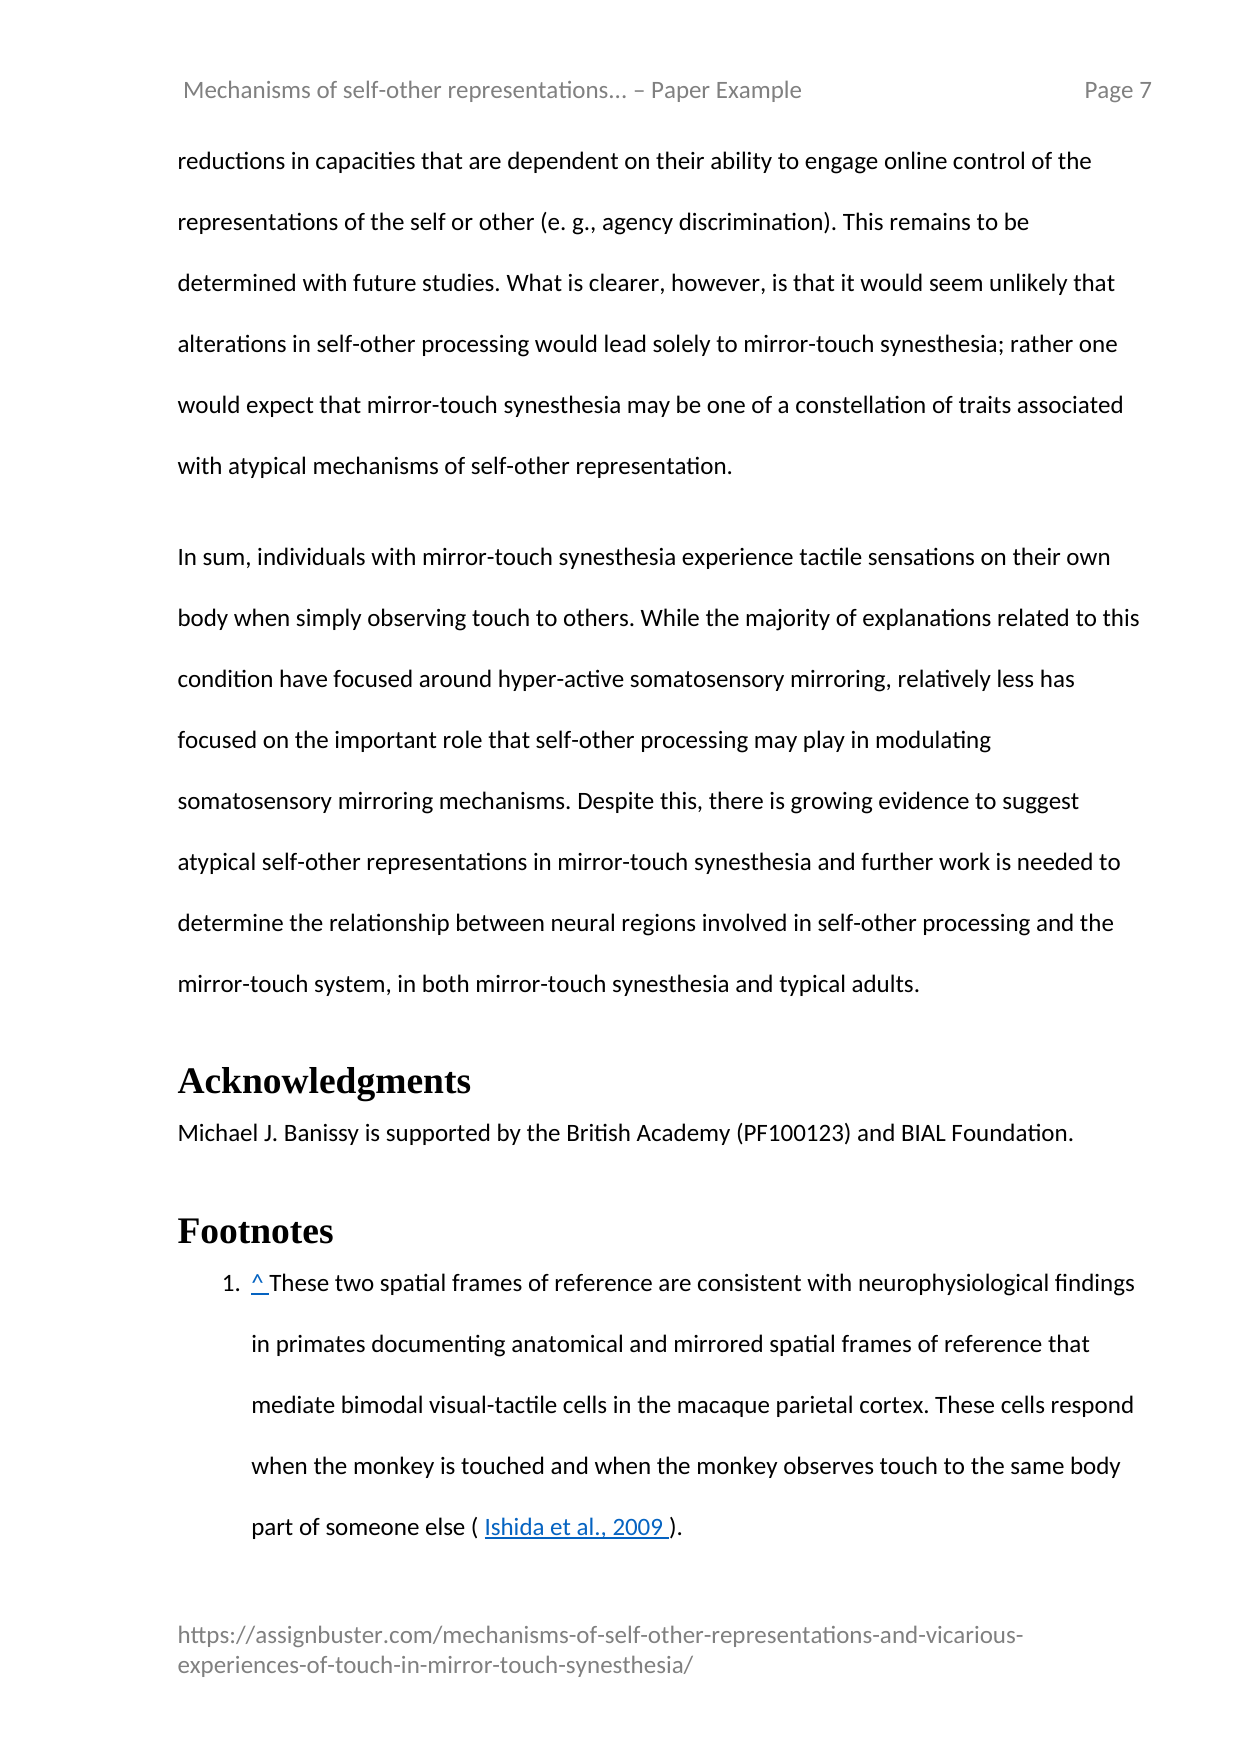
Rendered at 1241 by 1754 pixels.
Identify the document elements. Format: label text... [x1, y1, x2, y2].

list ^ These two spatial frames of reference are consistent with neurophysiological findings in primates documenting anatomical and mirrored spatial frames of reference that mediate bimodal visual-tactile cells in the macaque parietal cortex. These cells respond when the monkey is touched and when the monkey observes touch to the same body part of someone else ( Ishida et al., 2009 ). [222, 1267, 1152, 1542]
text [177, 145, 1152, 481]
text Michael J. Banissy is supported by the British Academy (PF100123) and BIAL Foundation. [177, 1118, 1152, 1148]
text In sum, individuals with mirror-touch synesthesia experience tactile sensations on their own body when simply observing touch to others. While the majority of explanations related to this condition have focused around hyper-active somatosensory mirroring, relatively less has focused on the important role that self-other processing may play in modulating somatosensory mirroring mechanisms. Despite this, there is growing evidence to suggest atypical self-other representations in mirror-touch synesthesia and further work is needed to determine the relationship between neural regions involved in self-other processing and the mirror-touch system, in both mirror-touch synesthesia and typical adults. [177, 541, 1152, 998]
subtitle Acknowledgments [177, 1058, 1152, 1102]
subtitle Footnotes [177, 1208, 1152, 1251]
